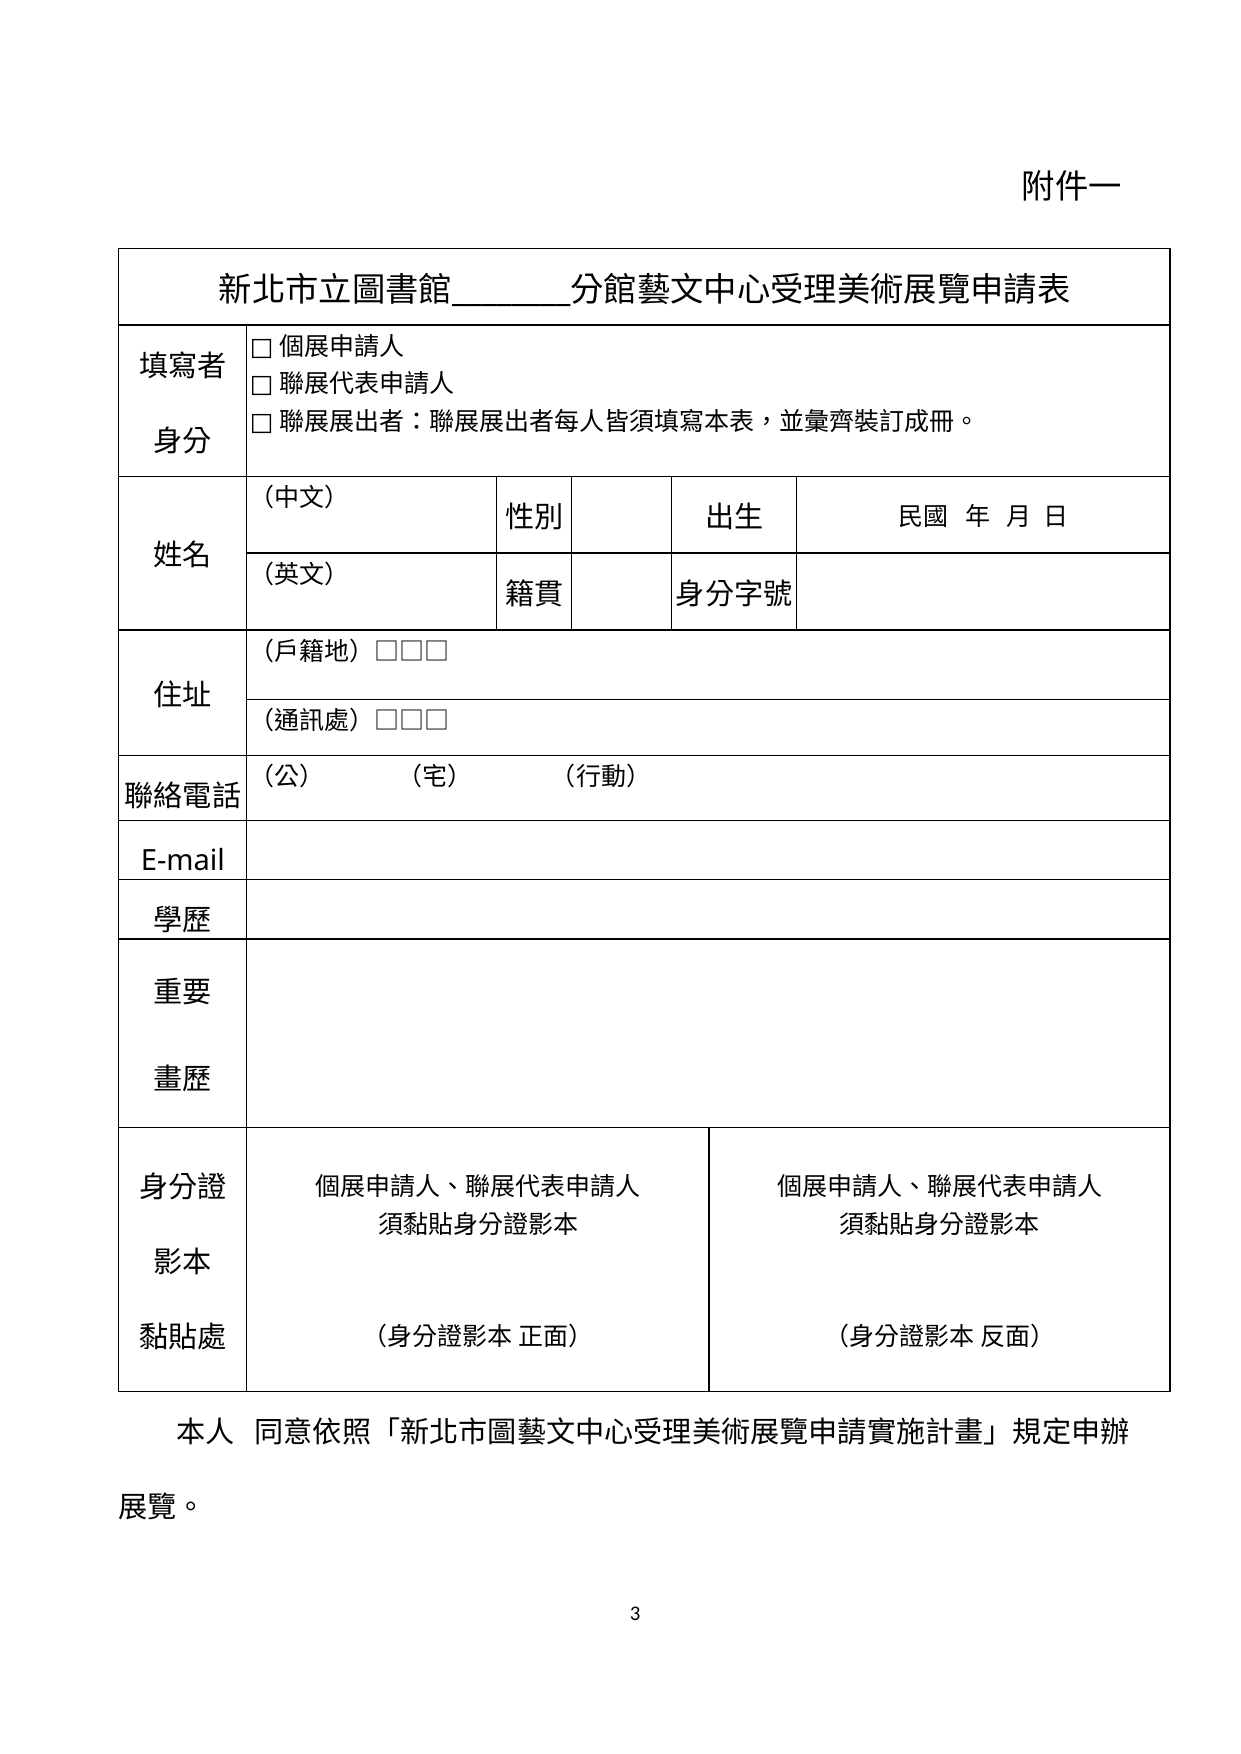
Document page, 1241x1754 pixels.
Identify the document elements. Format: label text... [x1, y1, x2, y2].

table_cell （通訊處）□□□ [247, 700, 1169, 754]
table_cell E-mail [119, 821, 246, 879]
table_cell 重要 畫歷 [119, 940, 246, 1127]
table_cell 填寫者 身分 [119, 326, 246, 476]
table_cell [247, 821, 1169, 879]
text 本人 同意依照「新北市圖藝文中心受理美術展覽申請實施計畫」規定申辦展覽。 [118, 1392, 1152, 1542]
table_cell 個展申請人、聯展代表申請人 須黏貼身分證影本 （身分證影本 正面） [247, 1128, 708, 1391]
table_cell 學歷 [119, 880, 246, 938]
table_cell [572, 477, 671, 552]
table_cell 聯絡電話 [119, 756, 246, 820]
table_cell （英文） [247, 554, 496, 629]
table_cell [572, 554, 671, 629]
table_cell [247, 940, 1169, 1127]
table_cell [247, 880, 1169, 938]
table_cell [797, 554, 1169, 629]
table_cell 出生 [672, 477, 796, 552]
table_cell □ 個展申請人 □ 聯展代表申請人 □ 聯展展出者：聯展展出者每人皆須填寫本表，並彙齊裝訂成冊。 [247, 326, 1169, 476]
table_cell （中文） [247, 477, 496, 552]
table_cell 民國 年 月 日 [797, 477, 1169, 552]
table_cell （戶籍地）□□□ [247, 631, 1169, 698]
table_cell （公） （宅） （行動） [247, 756, 1169, 820]
table_cell 身分字號 [672, 554, 796, 629]
table_cell 籍貫 [497, 554, 571, 629]
table_cell 身分證 影本 黏貼處 [119, 1128, 246, 1391]
table_cell 姓名 [119, 477, 246, 629]
table_header 新北市立圖書館________分館藝文中心受理美術展覽申請表 [119, 249, 1169, 324]
table_cell 性別 [497, 477, 571, 552]
table_cell 住址 [119, 631, 246, 754]
table_cell 個展申請人、聯展代表申請人 須黏貼身分證影本 （身分證影本 反面） [710, 1128, 1169, 1391]
